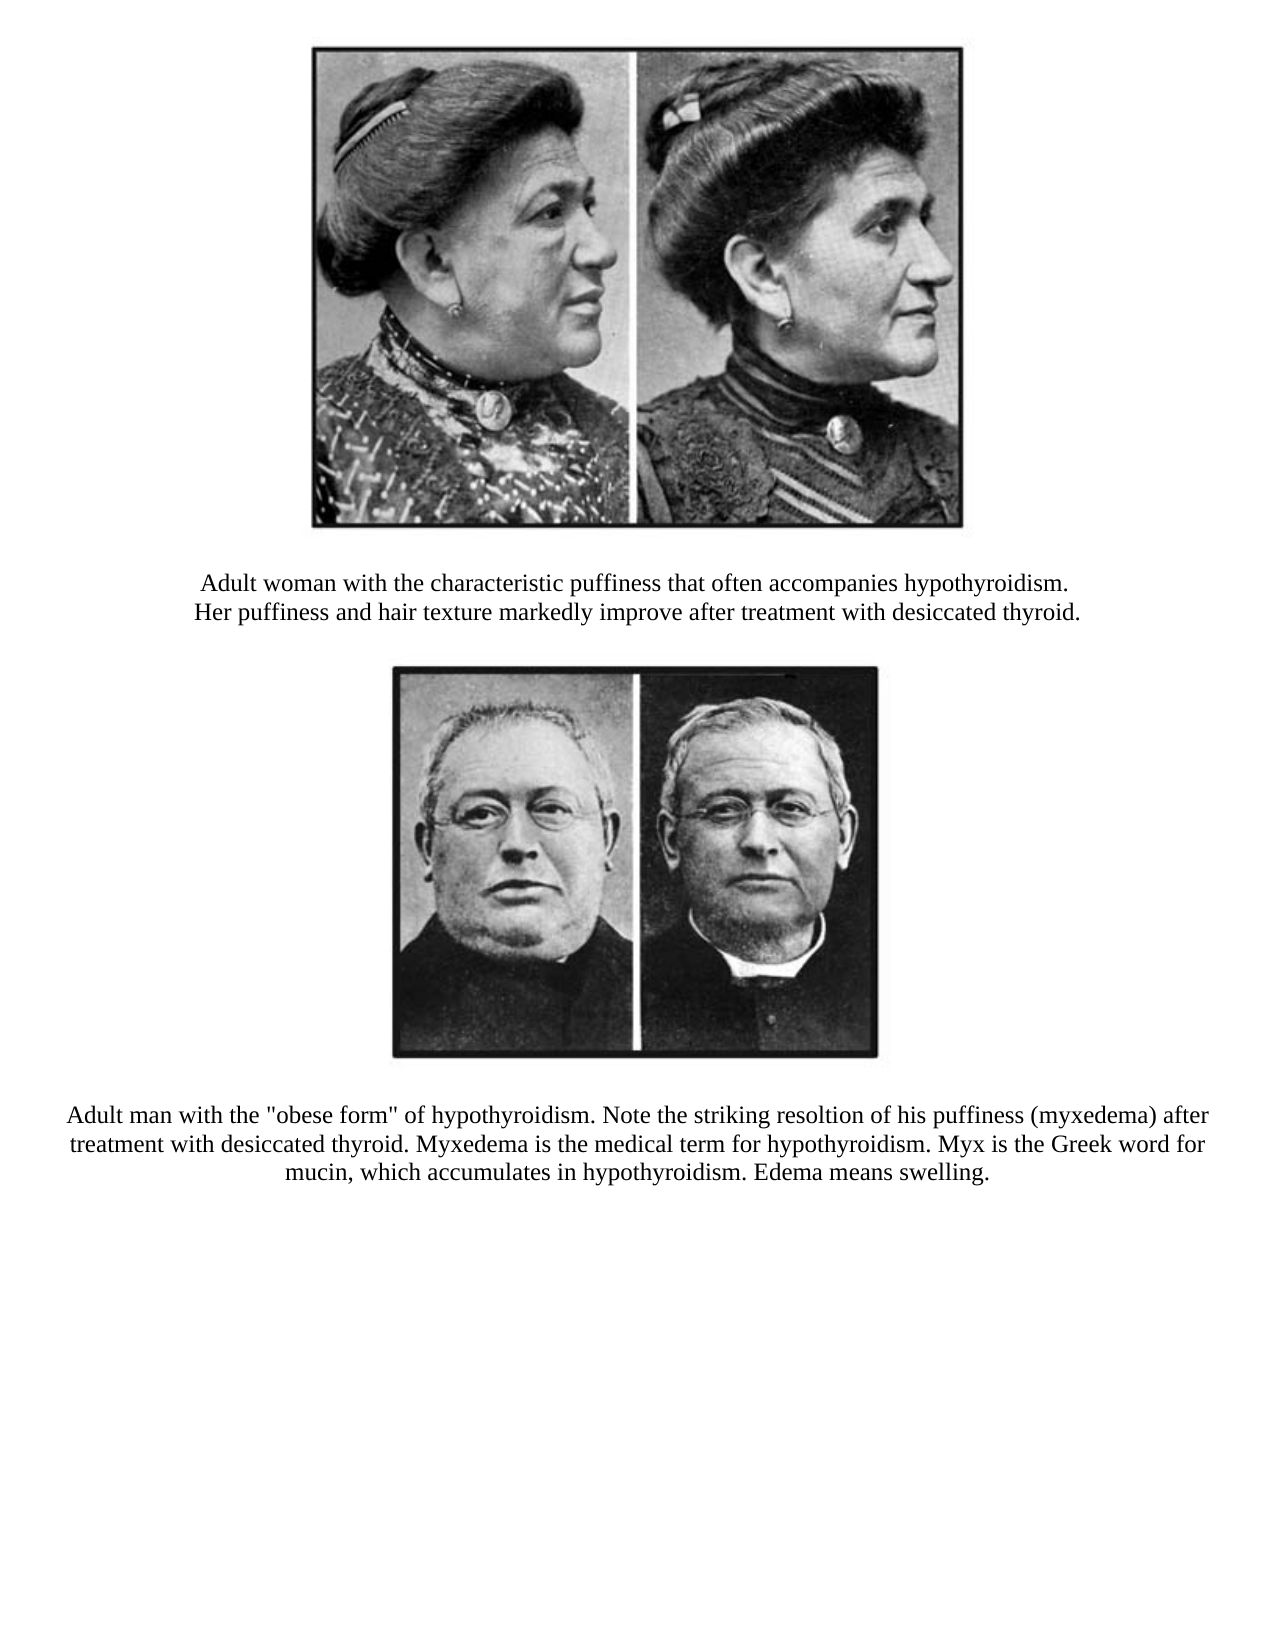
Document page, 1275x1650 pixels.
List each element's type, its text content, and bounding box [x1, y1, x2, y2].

picture [299, 37, 976, 539]
picture [377, 654, 898, 1071]
text Adult woman with the characteristic puffiness that often accompanies hypothyroidism. Her puffiness and hair texture markedly improve after treatment with desiccated thyroid. [37, 568, 1237, 625]
text Adult man with the "obese form" of hypothyroidism. Note the striking resoltion of his puffiness (myxedema) after treatment with desiccated thyroid. Myxedema is the medical term for hypothyroidism. Myx is the Greek word for mucin, which accumulates in hypothyroidism. Edema means swelling. [37, 1100, 1237, 1186]
